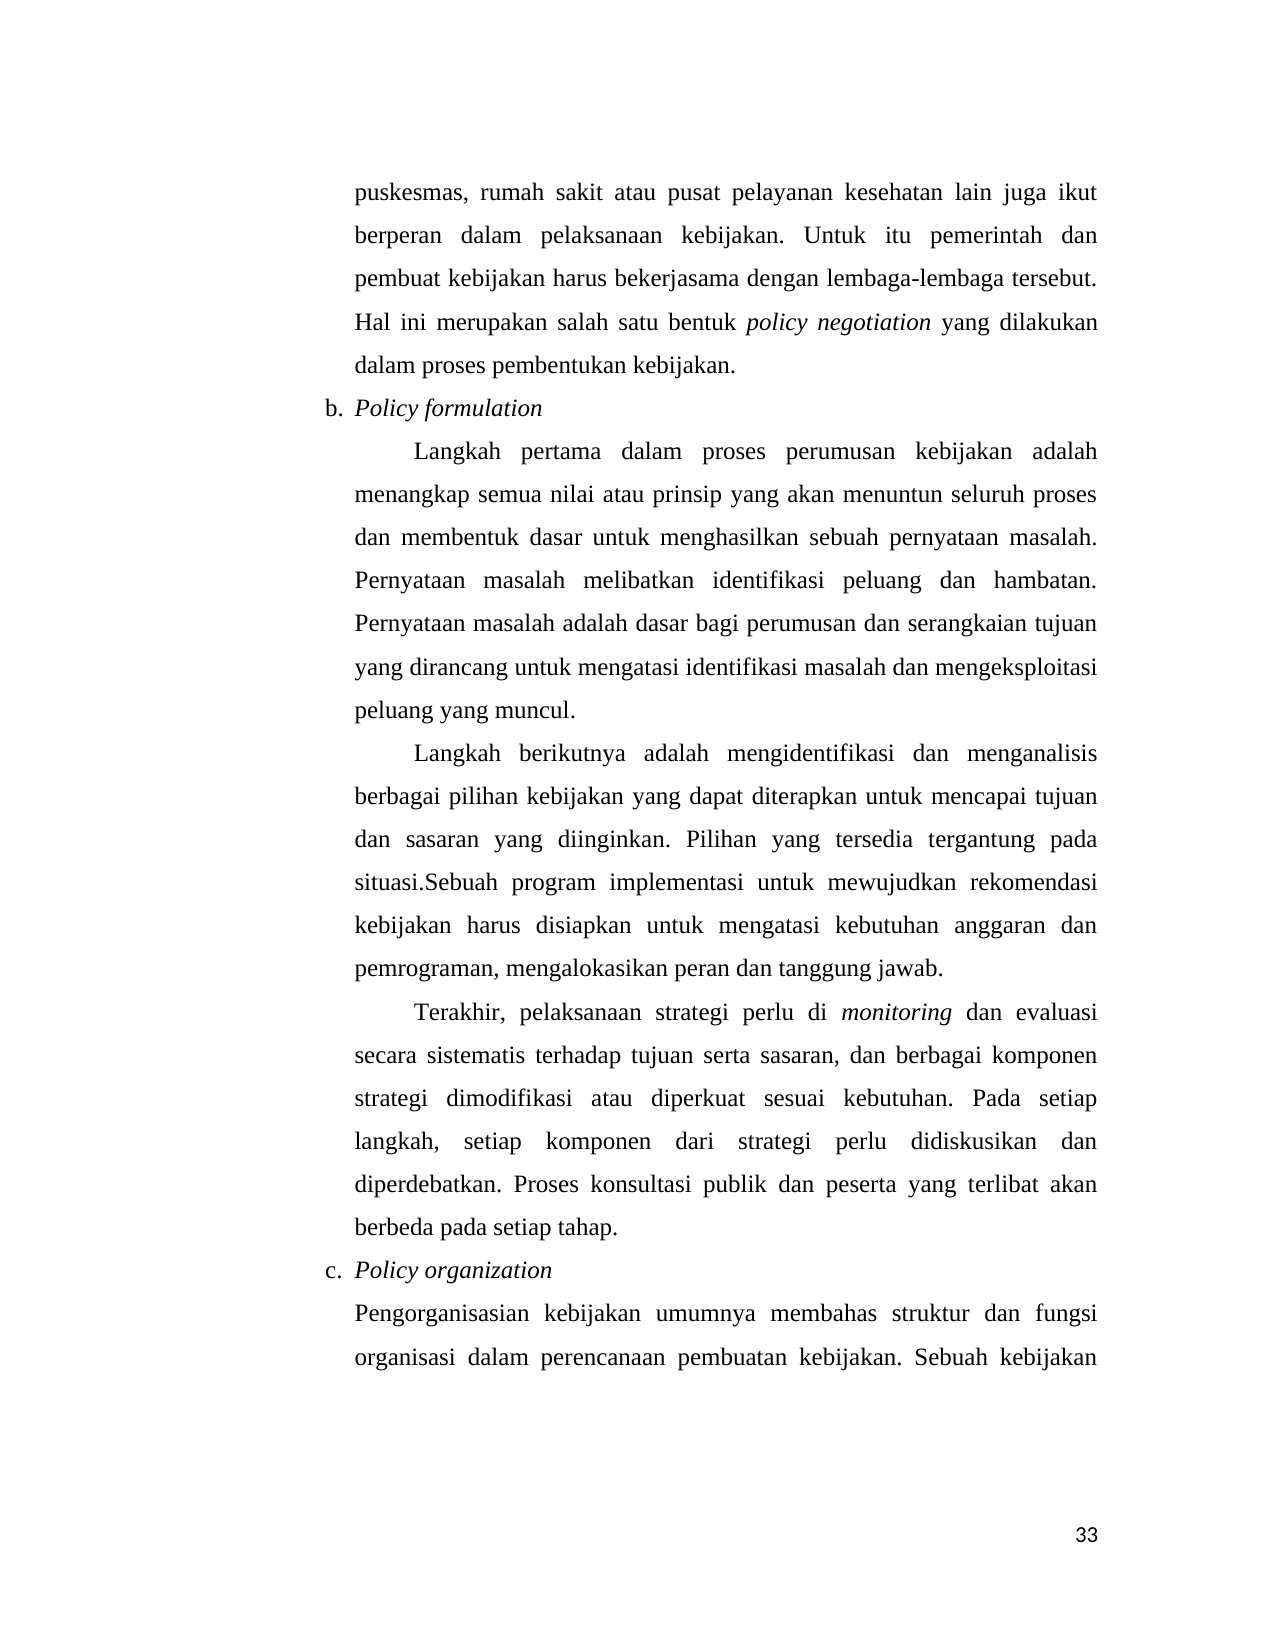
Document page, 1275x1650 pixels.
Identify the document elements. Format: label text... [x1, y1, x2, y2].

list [354, 1298, 1098, 1370]
list Policy formulation [325, 393, 1098, 422]
list Langkah berikutnya adalah mengidentifikasi dan menganalisis berbagai pilihan kebijakan yang dapat diterapkan untuk mencapai tujuan dan sasaran yang diinginkan. Pilihan yang tersedia tergantung pada situasi.Sebuah program implementasi untuk mewujudkan rekomendasi kebijakan harus disiapkan untuk mengatasi kebutuhan anggaran dan pemrograman, mengalokasikan peran dan tanggung jawab. [354, 738, 1098, 982]
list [354, 177, 1098, 378]
list Terakhir, pelaksanaan strategi perlu di monitoring dan evaluasi secara sistematis terhadap tujuan serta sasaran, dan berbagai komponen strategi dimodifikasi atau diperkuat sesuai kebutuhan. Pada setiap langkah, setiap komponen dari strategi perlu didiskusikan dan diperdebatkan. Proses konsultasi publik dan peserta yang terlibat akan berbeda pada setiap tahap. [354, 997, 1098, 1241]
list Policy organization [325, 1255, 1098, 1284]
list Langkah pertama dalam proses perumusan kebijakan adalah menangkap semua nilai atau prinsip yang akan menuntun seluruh proses dan membentuk dasar untuk menghasilkan sebuah pernyataan masalah. Pernyataan masalah melibatkan identifikasi peluang dan hambatan. Pernyataan masalah adalah dasar bagi perumusan dan serangkaian tujuan yang dirancang untuk mengatasi identifikasi masalah dan mengeksploitasi peluang yang muncul. [354, 436, 1098, 723]
